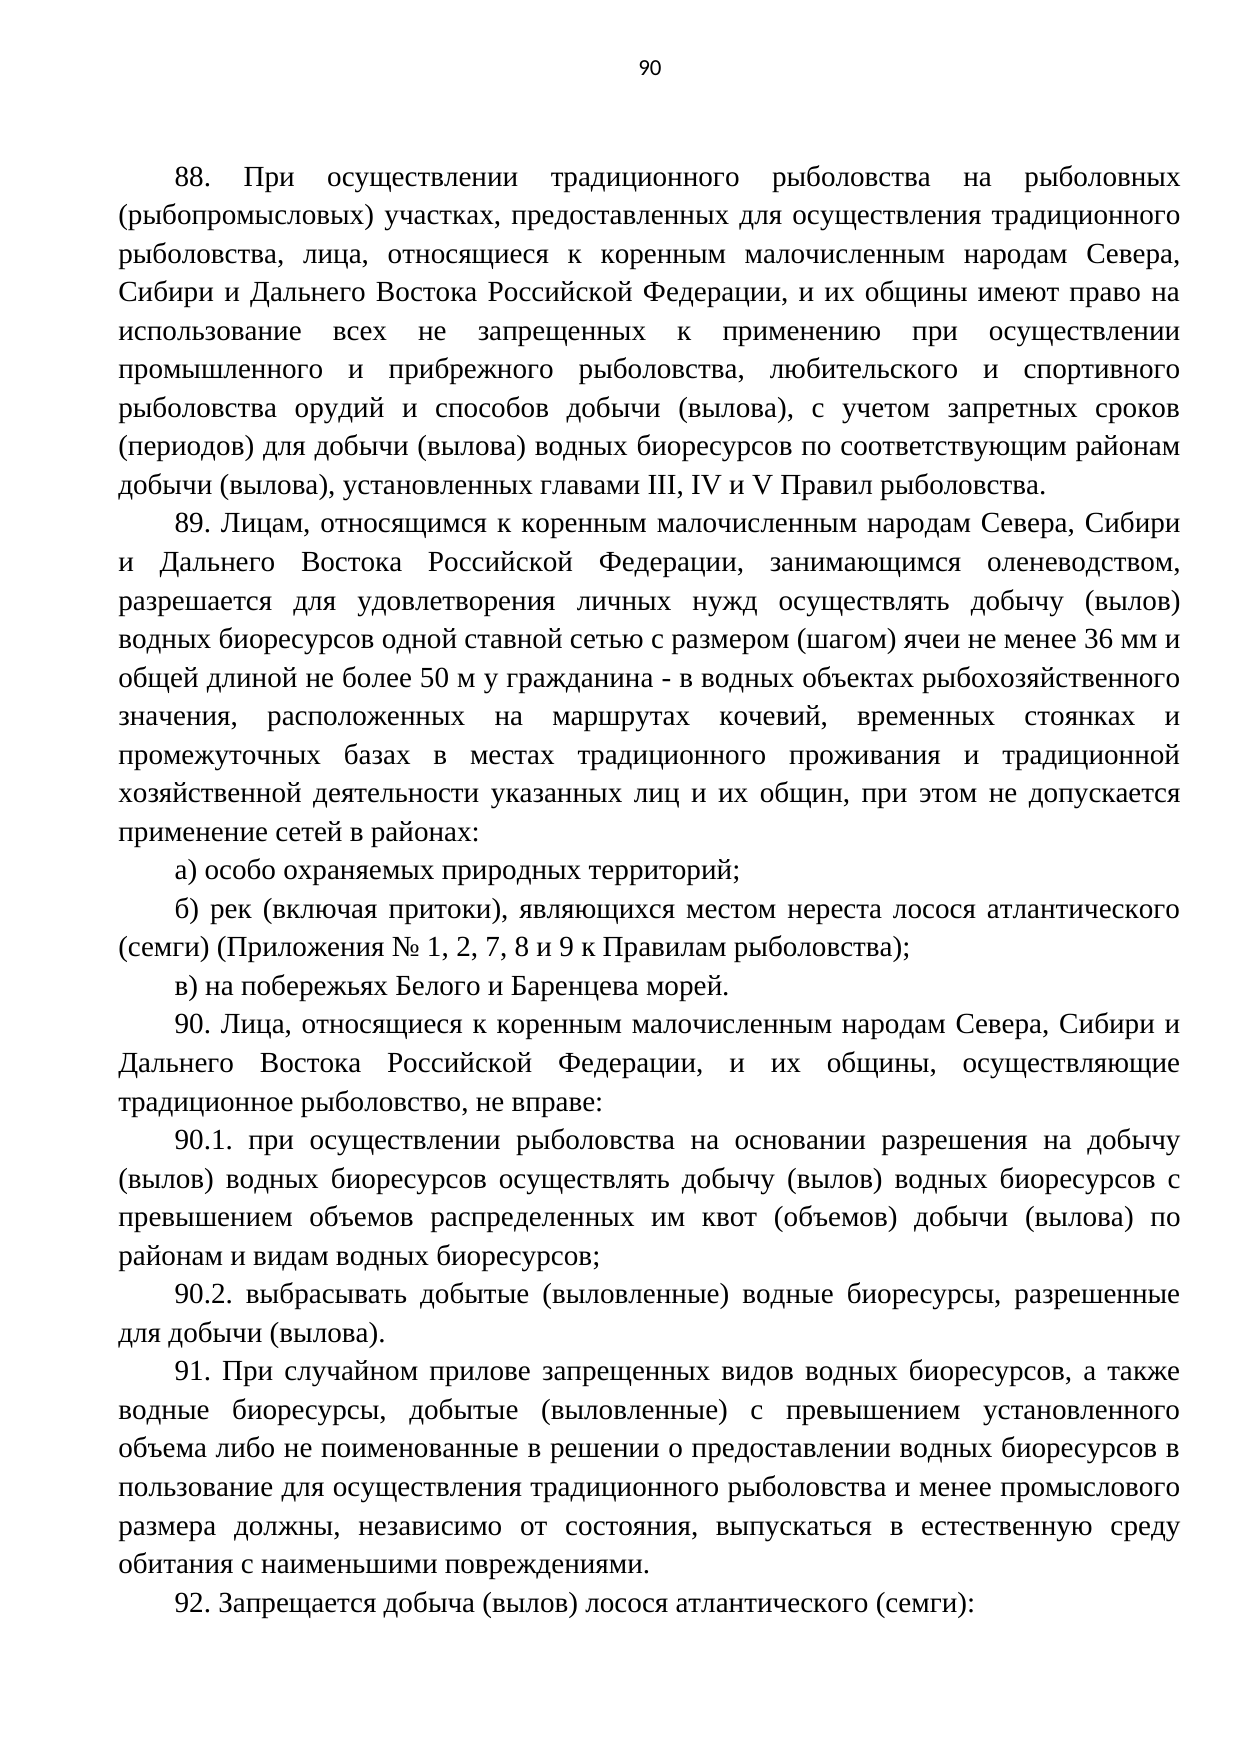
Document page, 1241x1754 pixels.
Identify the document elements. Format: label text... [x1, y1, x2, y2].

text в) на побережьях Белого и Баренцева морей. [118, 968, 1181, 1002]
text 91. При случайном прилове запрещенных видов водных биоресурсов, а также водные биоресурсы, добытые (выловленные) с превышением установленного объема либо не поименованные в решении о предоставлении водных биоресурсов в пользование для осуществления традиционного рыболовства и менее промыслового размера должны, независимо от состояния, выпускаться в естественную среду обитания с наименьшими повреждениями. [118, 1353, 1181, 1580]
text 90.2. выбрасывать добытые (выловленные) водные биоресурсы, разрешенные для добычи (вылова). [118, 1276, 1181, 1348]
text а) особо охраняемых природных территорий; [118, 852, 1181, 886]
text 92. Запрещается добыча (вылов) лосося атлантического (семги): [118, 1585, 1181, 1618]
text б) рек (включая притоки), являющихся местом нереста лосося атлантического (семги) (Приложения № 1, 2, 7, 8 и 9 к Правилам рыболовства); [118, 891, 1181, 963]
text 89. Лицам, относящимся к коренным малочисленным народам Севера, Сибири и Дальнего Востока Российской Федерации, занимающимся оленеводством, разрешается для удовлетворения личных нужд осуществлять добычу (вылов) водных биоресурсов одной ставной сетью с размером (шагом) ячеи не менее 36 мм и общей длиной не более 50 м у гражданина - в водных объектах рыбохозяйственного значения, расположенных на маршрутах кочевий, временных стоянках и промежуточных базах в местах традиционного проживания и традиционной хозяйственной деятельности указанных лиц и их общин, при этом не допускается применение сетей в районах: [118, 506, 1181, 847]
text 90.1. при осуществлении рыболовства на основании разрешения на добычу (вылов) водных биоресурсов осуществлять добычу (вылов) водных биоресурсов с превышением объемов распределенных им квот (объемов) добычи (вылова) по районам и видам водных биоресурсов; [118, 1122, 1181, 1271]
text 90. Лица, относящиеся к коренным малочисленным народам Севера, Сибири и Дальнего Востока Российской Федерации, и их общины, осуществляющие традиционное рыболовство, не вправе: [118, 1007, 1181, 1117]
text 88. При осуществлении традиционного рыболовства на рыболовных (рыбопромысловых) участках, предоставленных для осуществления традиционного рыболовства, лица, относящиеся к коренным малочисленным народам Севера, Сибири и Дальнего Востока Российской Федерации, и их общины имеют право на использование всех не запрещенных к применению при осуществлении промышленного и прибрежного рыболовства, любительского и спортивного рыболовства орудий и способов добычи (вылова), с учетом запретных сроков (периодов) для добычи (вылова) водных биоресурсов по соответствующим районам добычи (вылова), установленных главами III, IV и V Правил рыболовства. [118, 159, 1181, 501]
